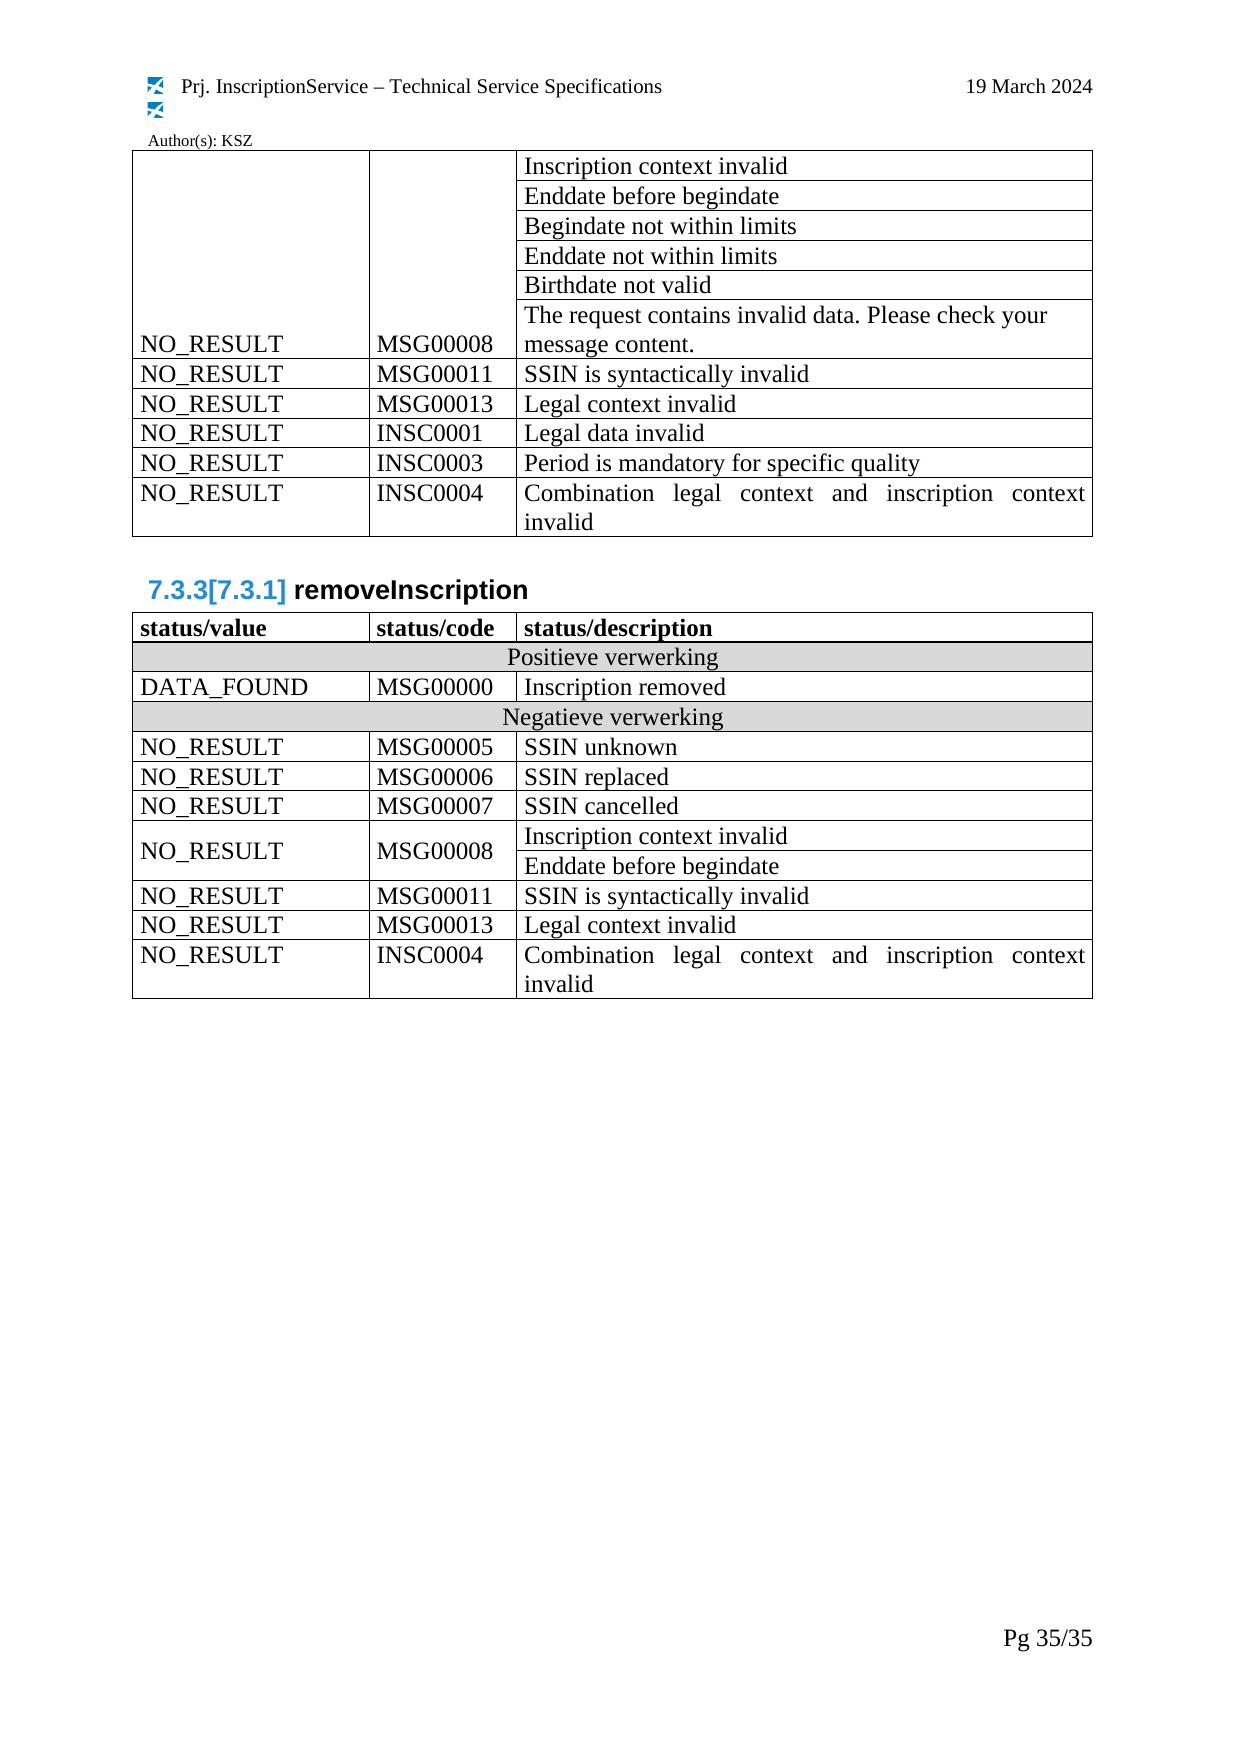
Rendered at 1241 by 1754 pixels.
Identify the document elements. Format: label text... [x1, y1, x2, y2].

table_cell Combination legal context and inscription context invalid [517, 940, 1092, 998]
table_cell INSC0003 [370, 448, 516, 477]
table_cell Inscription removed [517, 672, 1092, 701]
table_cell SSIN cancelled [517, 791, 1092, 820]
table_cell Birthdate not valid [517, 271, 1092, 299]
table_header status/value [133, 613, 369, 641]
table_cell Enddate not within limits [517, 241, 1092, 269]
table_cell Inscription context invalid [517, 151, 1092, 180]
table_cell INSC0004 [370, 478, 516, 536]
table_cell Legal context invalid [517, 389, 1092, 417]
table_cell NO_RESULT [133, 389, 369, 417]
table_cell INSC0001 [370, 419, 516, 447]
table_cell SSIN replaced [517, 762, 1092, 790]
table_header status/code [370, 613, 516, 641]
subtitle removeInscription [148, 574, 1093, 605]
picture [147, 83, 164, 94]
table_cell The request contains invalid data. Please check your message content. [517, 300, 1092, 358]
table_cell Begindate not within limits [517, 211, 1092, 240]
table_cell Negatieve verwerking [133, 702, 1092, 731]
table_cell SSIN is syntactically invalid [517, 881, 1092, 909]
table_cell Inscription context invalid [517, 821, 1092, 850]
table_cell INSC0004 [370, 940, 516, 998]
table_cell NO_RESULT [133, 881, 369, 909]
table_cell SSIN is syntactically invalid [517, 359, 1092, 388]
table_cell NO_RESULT [133, 762, 369, 790]
table_cell NO_RESULT [133, 821, 369, 880]
table_cell Period is mandatory for specific quality [517, 448, 1092, 477]
table_cell NO_RESULT [133, 448, 369, 477]
table_cell MSG00007 [370, 791, 516, 820]
table_cell MSG00008 [370, 151, 516, 358]
table_cell DATA_FOUND [133, 672, 369, 701]
table_cell Positieve verwerking [133, 643, 1092, 671]
table_cell Legal data invalid [517, 419, 1092, 447]
table_header status/description [517, 613, 1092, 641]
table_cell NO_RESULT [133, 478, 369, 536]
table_cell NO_RESULT [133, 359, 369, 388]
table_cell MSG00008 [370, 821, 516, 880]
table_cell NO_RESULT [133, 791, 369, 820]
table_cell MSG00011 [370, 881, 516, 909]
table_cell NO_RESULT [133, 732, 369, 761]
table_cell Combination legal context and inscription context invalid [517, 478, 1092, 536]
table_cell MSG00013 [370, 911, 516, 939]
table_cell NO_RESULT [133, 911, 369, 939]
table_cell NO_RESULT [133, 151, 369, 358]
table_cell MSG00006 [370, 762, 516, 790]
table_cell MSG00005 [370, 732, 516, 761]
table_cell NO_RESULT [133, 419, 369, 447]
table_cell Enddate before begindate [517, 851, 1092, 880]
table_cell SSIN unknown [517, 732, 1092, 761]
picture [147, 105, 164, 118]
table_cell MSG00000 [370, 672, 516, 701]
table_cell MSG00013 [370, 389, 516, 417]
table_cell NO_RESULT [133, 940, 369, 998]
table_cell MSG00011 [370, 359, 516, 388]
table_cell Legal context invalid [517, 911, 1092, 939]
table_cell Enddate before begindate [517, 181, 1092, 210]
